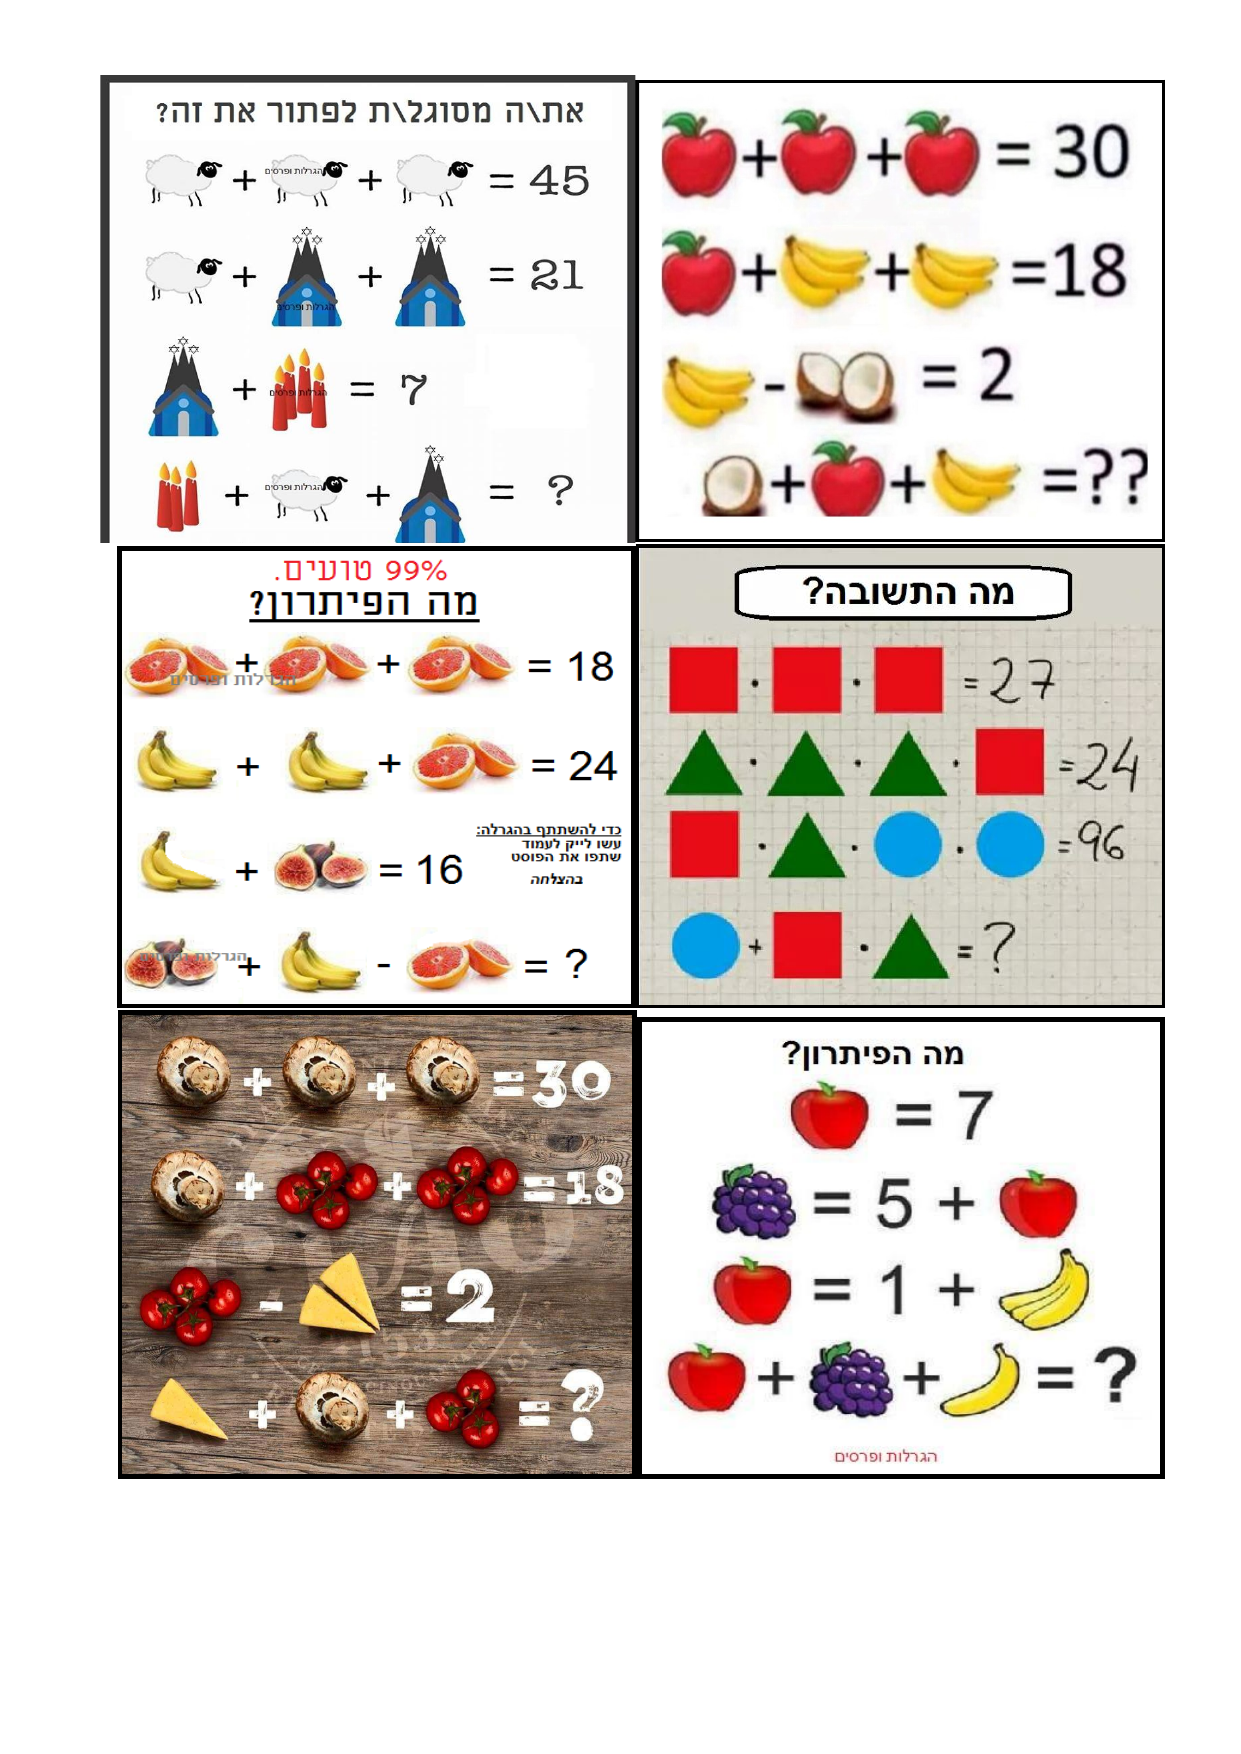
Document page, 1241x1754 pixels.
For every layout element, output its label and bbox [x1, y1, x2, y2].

picture [100, 75, 636, 543]
picture [122, 1015, 632, 1474]
picture [642, 1022, 1160, 1474]
picture [122, 551, 631, 1004]
picture [639, 83, 1162, 539]
picture [639, 548, 1162, 1005]
